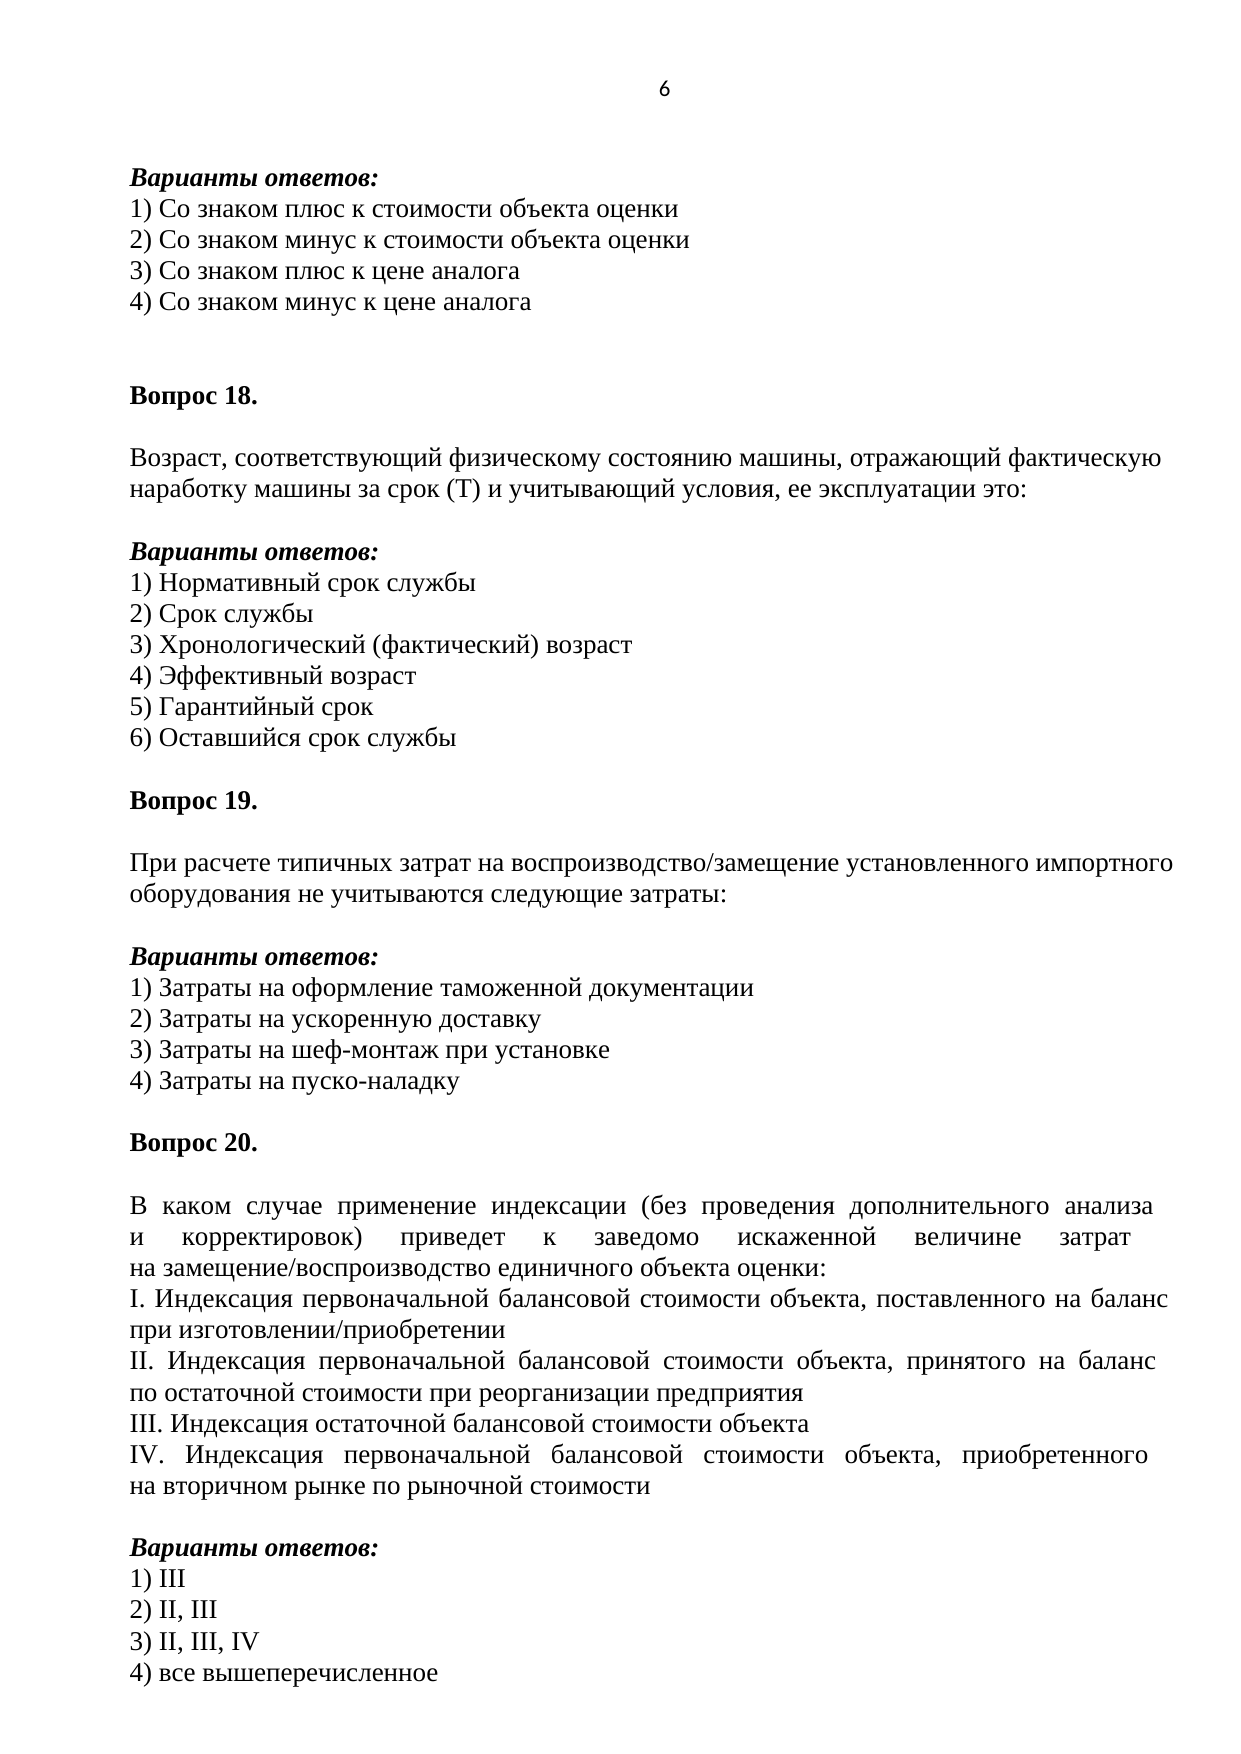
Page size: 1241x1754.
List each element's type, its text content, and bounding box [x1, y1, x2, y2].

table_cell Вопрос 19. При расчете типичных затрат на воспроизводство/замещение установленного импортного оборудования не учитываются следующие затраты: Варианты ответов: 1) Затраты на оформление таможенной документации 2) Затраты на ускоренную доставку 3) Затраты на шеф-монтаж при установке 4) Затраты на пуско-наладку [118, 784, 1181, 1126]
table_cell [118, 1126, 1181, 1687]
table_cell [118, 130, 1181, 317]
table_cell Вопрос 18. Возраст, соответствующий физическому состоянию машины, отражающий фактическую наработку машины за срок (Т) и учитывающий условия, ее эксплуатации это: Варианты ответов: 1) Нормативный срок службы 2) Срок службы 3) Хронологический (фактический) возраст 4) Эффективный возраст 5) Гарантийный срок 6) Оставшийся срок службы [118, 317, 1181, 784]
